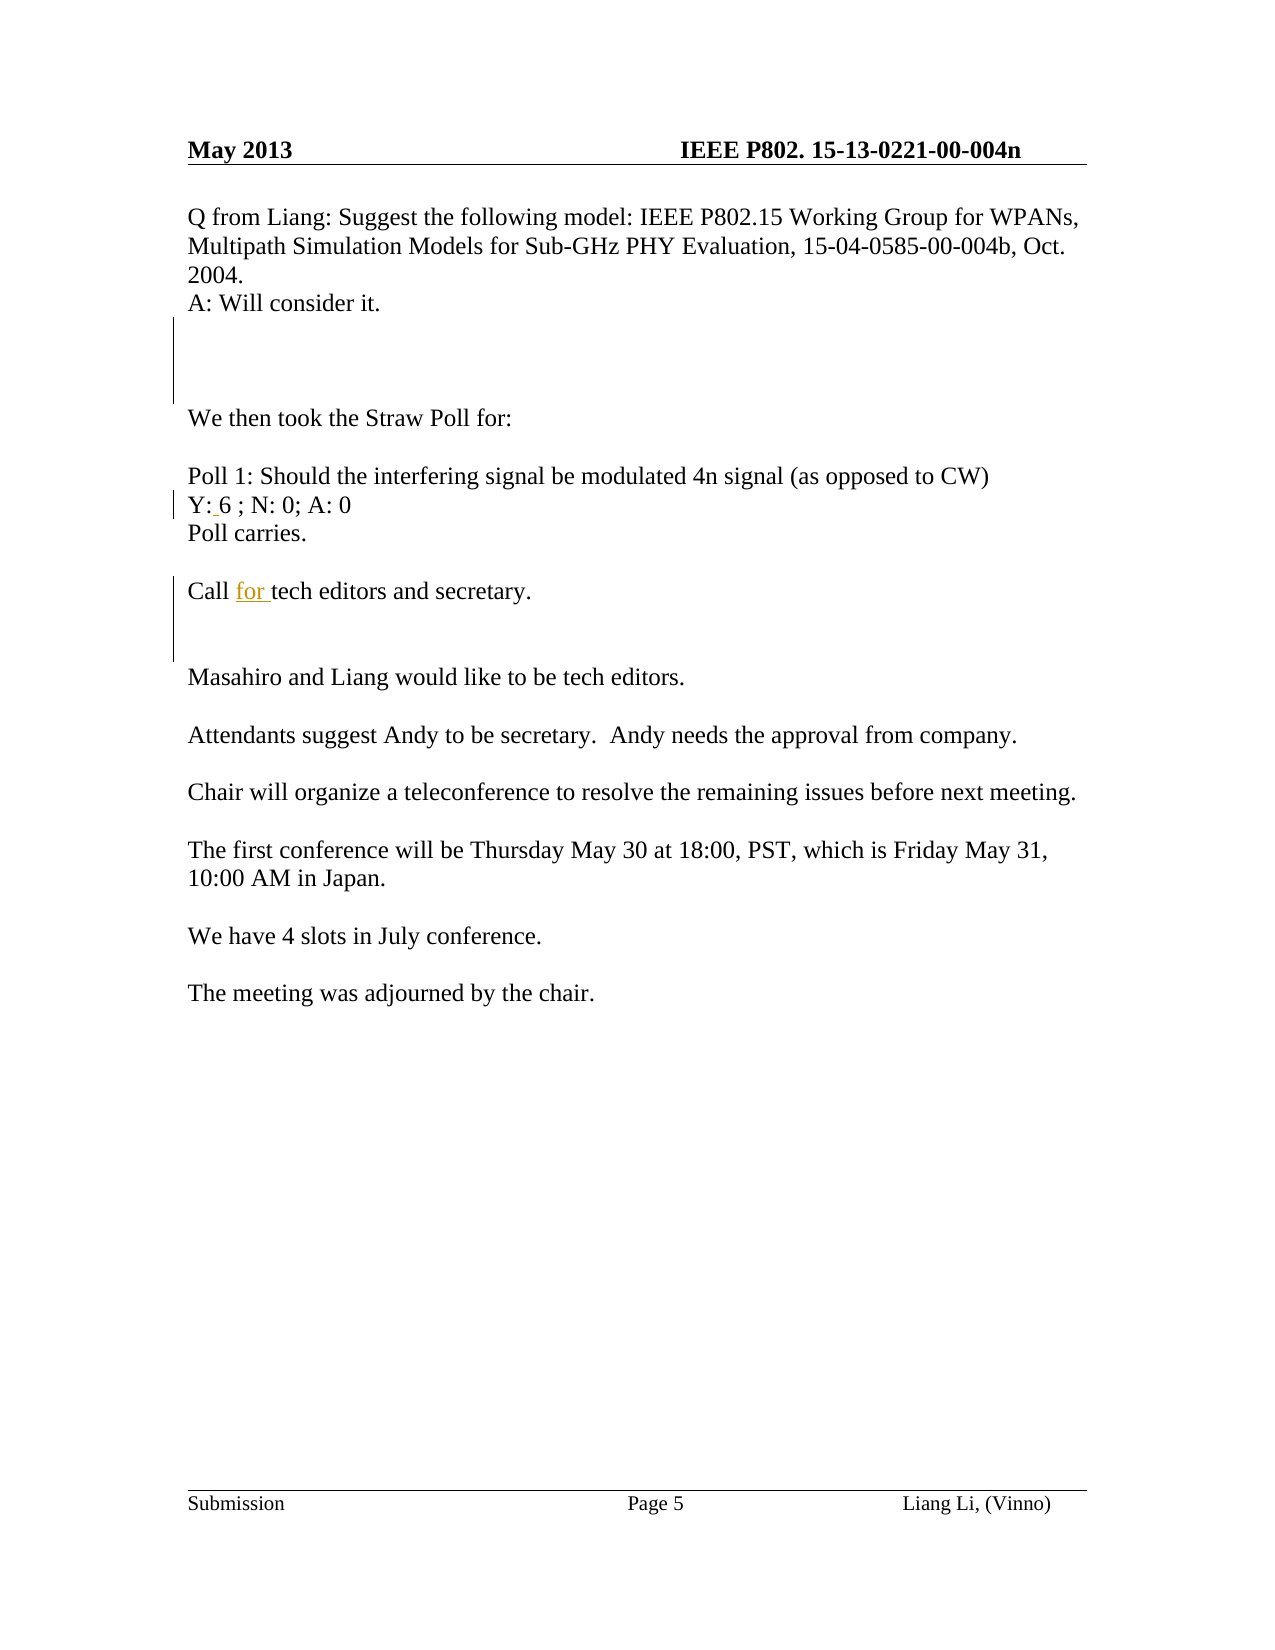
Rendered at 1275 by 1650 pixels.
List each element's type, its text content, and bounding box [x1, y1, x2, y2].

text Chair will organize a teleconference to resolve the remaining issues before next meeting. [187, 777, 1087, 806]
text Y:6 ; N: 0; A: 0 [187, 490, 1087, 518]
text Q from Liang: Suggest the following model: IEEE P802.15 Working Group for WPANs, Multipath Simulation Models for Sub-GHz PHY Evaluation, 15-04-0585-00-004b, Oct. 2004. [187, 202, 1087, 288]
text We have 4 slots in July conference. [187, 921, 1087, 950]
text Call tech editors and secretary. [187, 576, 1087, 605]
text Attendants suggest Andy to be secretary. Andy needs the approval from company. [187, 720, 1087, 748]
text A: Will consider it. [187, 288, 1087, 317]
text Poll 1: Should the interfering signal be modulated 4n signal (as opposed to CW) [187, 461, 1087, 490]
text The meeting was adjourned by the chair. [187, 978, 1087, 1007]
list We then took the Straw Poll for: [187, 403, 1087, 432]
text Masahiro and Liang would like to be tech editors. [187, 662, 1087, 691]
text The first conference will be Thursday May 30 at 18:00, PST, which is Friday May 31, 10:00 AM in Japan. [187, 835, 1087, 892]
text Poll carries. [187, 518, 1087, 547]
